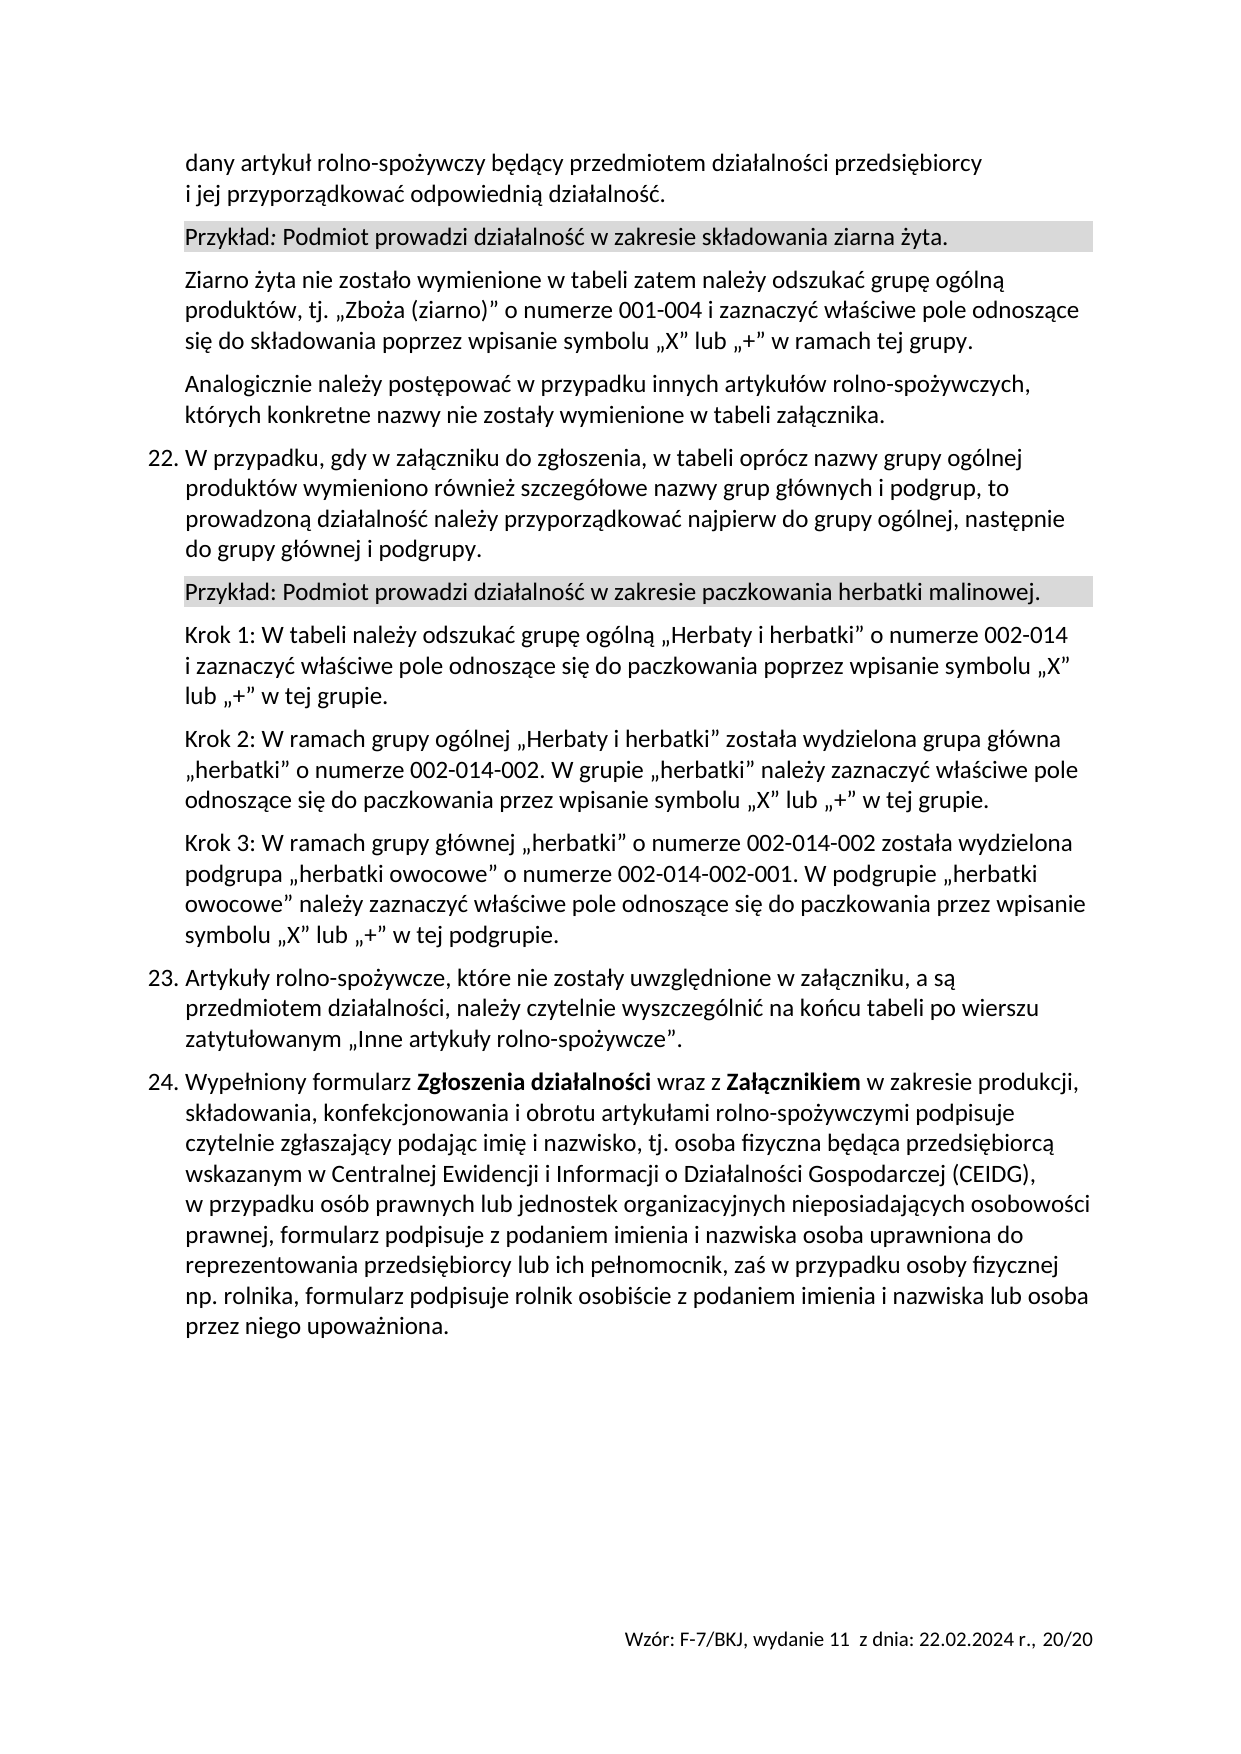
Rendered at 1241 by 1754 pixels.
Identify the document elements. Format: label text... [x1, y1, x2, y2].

text 22. W przypadku, gdy w załączniku do zgłoszenia, w tabeli oprócz nazwy grupy ogólnej produktów wymieniono również szczegółowe nazwy grup głównych i podgrup, to prowadzoną działalność należy przyporządkować najpierw do grupy ogólnej, następnie do grupy głównej i podgrupy. [148, 442, 1093, 564]
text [148, 148, 1093, 209]
list Artykuły rolno-spożywcze, które nie zostały uwzględnione w załączniku, a są przedmiotem działalności, należy czytelnie wyszczególnić na końcu tabeli po wierszu zatytułowanym „Inne artykuły rolno-spożywcze”. [148, 962, 1093, 1054]
text Analogicznie należy postępować w przypadku innych artykułów rolno-spożywczych, których konkretne nazwy nie zostały wymienione w tabeli załącznika. [184, 368, 1093, 429]
text Ziarno żyta nie zostało wymienione w tabeli zatem należy odszukać grupę ogólną produktów, tj. „Zboża (ziarno)” o numerze 001-004 i zaznaczyć właściwe pole odnoszące się do składowania poprzez wpisanie symbolu „X” lub „+” w ramach tej grupy. [184, 264, 1093, 356]
text Przykład: Podmiot prowadzi działalność w zakresie składowania ziarna żyta. [184, 221, 1093, 252]
text 24. Wypełniony formularz Zgłoszenia działalności wraz z Załącznikiem w zakresie produkcji, składowania, konfekcjonowania i obrotu artykułami rolno-spożywczymi podpisuje czytelnie zgłaszający podając imię i nazwisko, tj. osoba fizyczna będąca przedsiębiorcą wskazanym w Centralnej Ewidencji i Informacji o Działalności Gospodarczej (CEIDG), w przypadku osób prawnych lub jednostek organizacyjnych nieposiadających osobowości prawnej, formularz podpisuje z podaniem imienia i nazwiska osoba uprawniona do reprezentowania przedsiębiorcy lub ich pełnomocnik, zaś w przypadku osoby fizycznej np. rolnika, formularz podpisuje rolnik osobiście z podaniem imienia i nazwiska lub osoba przez niego upoważniona. [148, 1066, 1093, 1341]
text Krok 3: W ramach grupy głównej „herbatki” o numerze 002-014-002 została wydzielona podgrupa „herbatki owocowe” o numerze 002-014-002-001. W podgrupie „herbatki owocowe” należy zaznaczyć właściwe pole odnoszące się do paczkowania przez wpisanie symbolu „X” lub „+” w tej podgrupie. [184, 827, 1093, 949]
text Krok 1: W tabeli należy odszukać grupę ogólną „Herbaty i herbatki” o numerze 002-014 i zaznaczyć właściwe pole odnoszące się do paczkowania poprzez wpisanie symbolu „X” lub „+” w tej grupie. [184, 619, 1093, 711]
text Krok 2: W ramach grupy ogólnej „Herbaty i herbatki” została wydzielona grupa główna „herbatki” o numerze 002-014-002. W grupie „herbatki” należy zaznaczyć właściwe pole odnoszące się do paczkowania przez wpisanie symbolu „X” lub „+” w tej grupie. [184, 723, 1093, 815]
text Przykład: Podmiot prowadzi działalność w zakresie paczkowania herbatki malinowej. [184, 576, 1093, 607]
